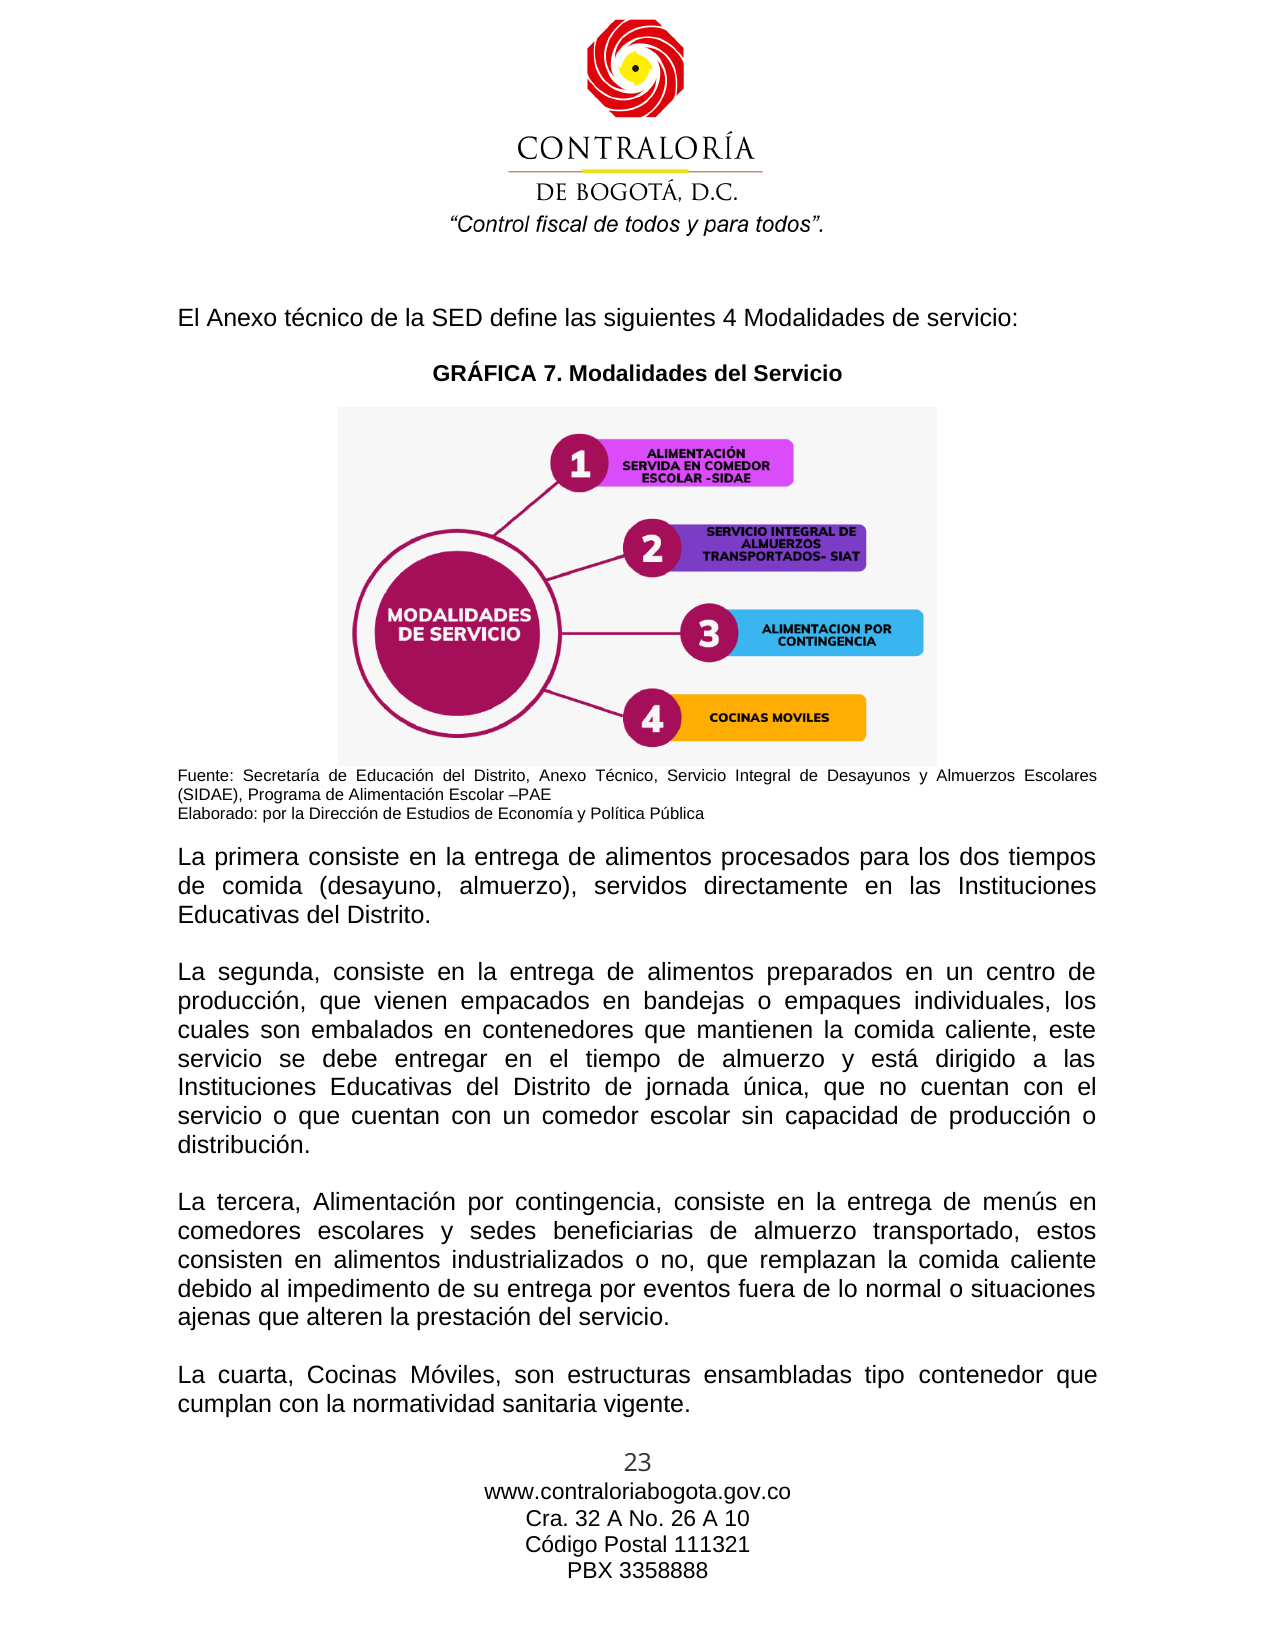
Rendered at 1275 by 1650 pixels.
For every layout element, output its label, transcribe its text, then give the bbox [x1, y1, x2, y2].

picture [394, 17, 876, 248]
picture [337, 407, 938, 766]
text GRÁFICA 7. Modalidades del Servicio [177, 360, 1098, 386]
text La tercera, Alimentación por contingencia, consiste en la entrega de menús en comedores escolares y sedes beneficiarias de almuerzo transportado, estos consisten en alimentos industrializados o no, que remplazan la comida caliente debido al impedimento de su entrega por eventos fuera de lo normal o situaciones ajenas que alteren la prestación del servicio. [177, 1187, 1098, 1331]
text Fuente: Secretaría de Educación del Distrito, Anexo Técnico, Servicio Integral de Desayunos y Almuerzos Escolares (SIDAE), Programa de Alimentación Escolar –PAE [177, 766, 1098, 804]
text La segunda, consiste en la entrega de alimentos preparados en un centro de producción, que vienen empacados en bandejas o empaques individuales, los cuales son embalados en contenedores que mantienen la comida caliente, este servicio se debe entregar en el tiempo de almuerzo y está dirigido a las Instituciones Educativas del Distrito de jornada única, que no cuentan con el servicio o que cuentan con un comedor escolar sin capacidad de producción o distribución. [177, 957, 1098, 1158]
text El Anexo técnico de la SED define las siguientes 4 Modalidades de servicio: [177, 303, 1098, 331]
text Elaborado: por la Dirección de Estudios de Economía y Política Pública [177, 804, 1098, 823]
text La primera consiste en la entrega de alimentos procesados para los dos tiempos de comida (desayuno, almuerzo), servidos directamente en las Instituciones Educativas del Distrito. [177, 842, 1098, 928]
text La cuarta, Cocinas Móviles, son estructuras ensambladas tipo contenedor que cumplan con la normatividad sanitaria vigente. [177, 1360, 1098, 1417]
